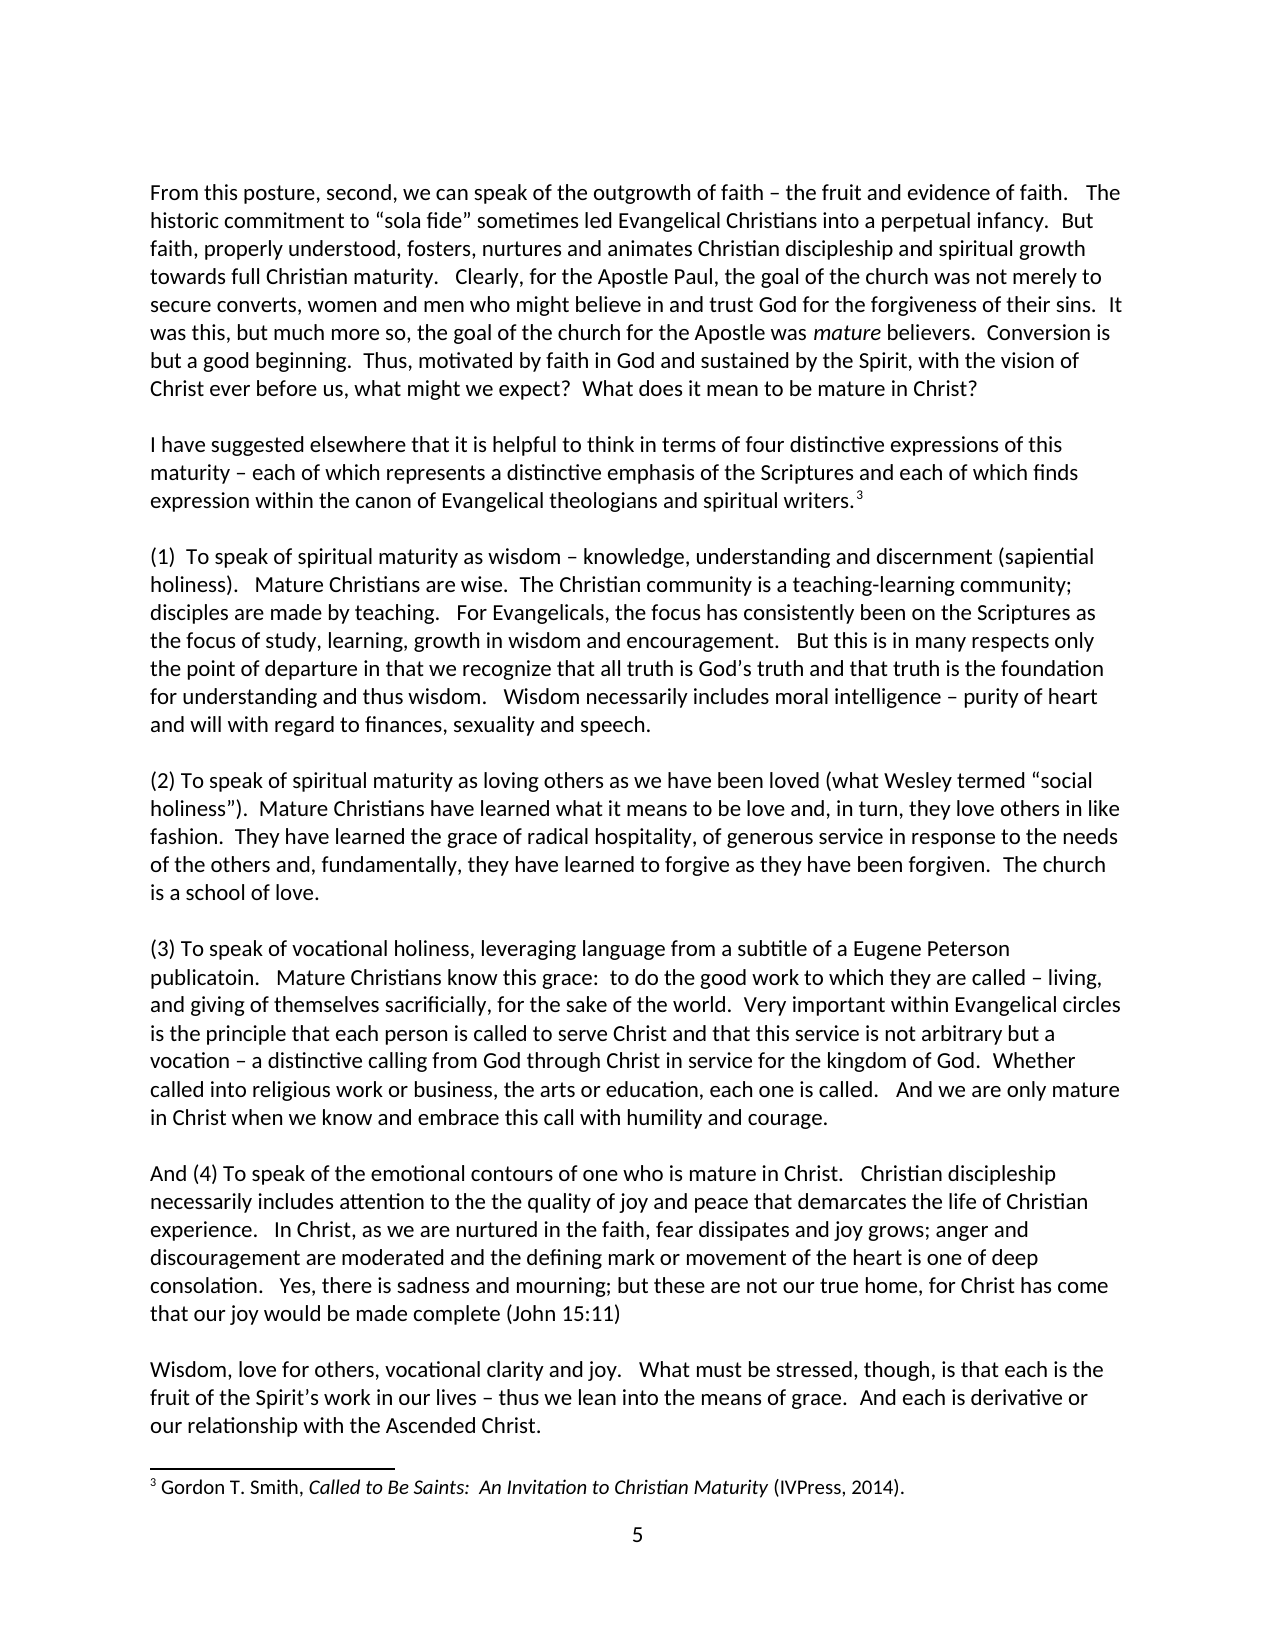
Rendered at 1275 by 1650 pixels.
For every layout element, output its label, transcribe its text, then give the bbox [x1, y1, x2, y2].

text And (4) To speak of the emotional contours of one who is mature in Christ. Christian discipleship necessarily includes attention to the the quality of joy and peace that demarcates the life of Christian experience. In Christ, as we are nurtured in the faith, fear dissipates and joy grows; anger and discouragement are moderated and the defining mark or movement of the heart is one of deep consolation. Yes, there is sadness and mourning; but these are not our true home, for Christ has come that our joy would be made complete (John 15:11) [150, 1159, 1125, 1327]
text (2) To speak of spiritual maturity as loving others as we have been loved (what Wesley termed “social holiness”). Mature Christians have learned what it means to be love and, in turn, they love others in like fashion. They have learned the grace of radical hospitality, of generous service in response to the needs of the others and, fundamentally, they have learned to forgive as they have been forgiven. The church is a school of love. [150, 766, 1125, 907]
text I have suggested elsewhere that it is helpful to think in terms of four distinctive expressions of this maturity – each of which represents a distinctive emphasis of the Scriptures and each of which finds expression within the canon of Evangelical theologians and spiritual writers. [150, 430, 1125, 514]
text Wisdom, love for others, vocational clarity and joy. What must be stressed, though, is that each is the fruit of the Spirit’s work in our lives – thus we lean into the means of grace. And each is derivative or our relationship with the Ascended Christ. [150, 1355, 1125, 1439]
text (3) To speak of vocational holiness, leveraging language from a subtitle of a Eugene Peterson publicatoin. Mature Christians know this grace: to do the good work to which they are called – living, and giving of themselves sacrificially, for the sake of the world. Very important within Evangelical circles is the principle that each person is called to serve Christ and that this service is not arbitrary but a vocation – a distinctive calling from God through Christ in service for the kingdom of God. Whether called into religious work or business, the arts or education, each one is called. And we are only mature in Christ when we know and embrace this call with humility and courage. [150, 934, 1125, 1131]
text From this posture, second, we can speak of the outgrowth of faith – the fruit and evidence of faith. The historic commitment to “sola fide” sometimes led Evangelical Christians into a perpetual infancy. But faith, properly understood, fosters, nurtures and animates Christian discipleship and spiritual growth towards full Christian maturity. Clearly, for the Apostle Paul, the goal of the church was not merely to secure converts, women and men who might believe in and trust God for the forgiveness of their sins. It was this, but much more so, the goal of the church for the Apostle was mature believers. Conversion is but a good beginning. Thus, motivated by faith in God and sustained by the Spirit, with the vision of Christ ever before us, what might we expect? What does it mean to be mature in Christ? [150, 178, 1125, 402]
text (1) To speak of spiritual maturity as wisdom – knowledge, understanding and discernment (sapiential holiness). Mature Christians are wise. The Christian community is a teaching-learning community; disciples are made by teaching. For Evangelicals, the focus has consistently been on the Scriptures as the focus of study, learning, growth in wisdom and encouragement. But this is in many respects only the point of departure in that we recognize that all truth is God’s truth and that truth is the foundation for understanding and thus wisdom. Wisdom necessarily includes moral intelligence – purity of heart and will with regard to finances, sexuality and speech. [150, 542, 1125, 738]
